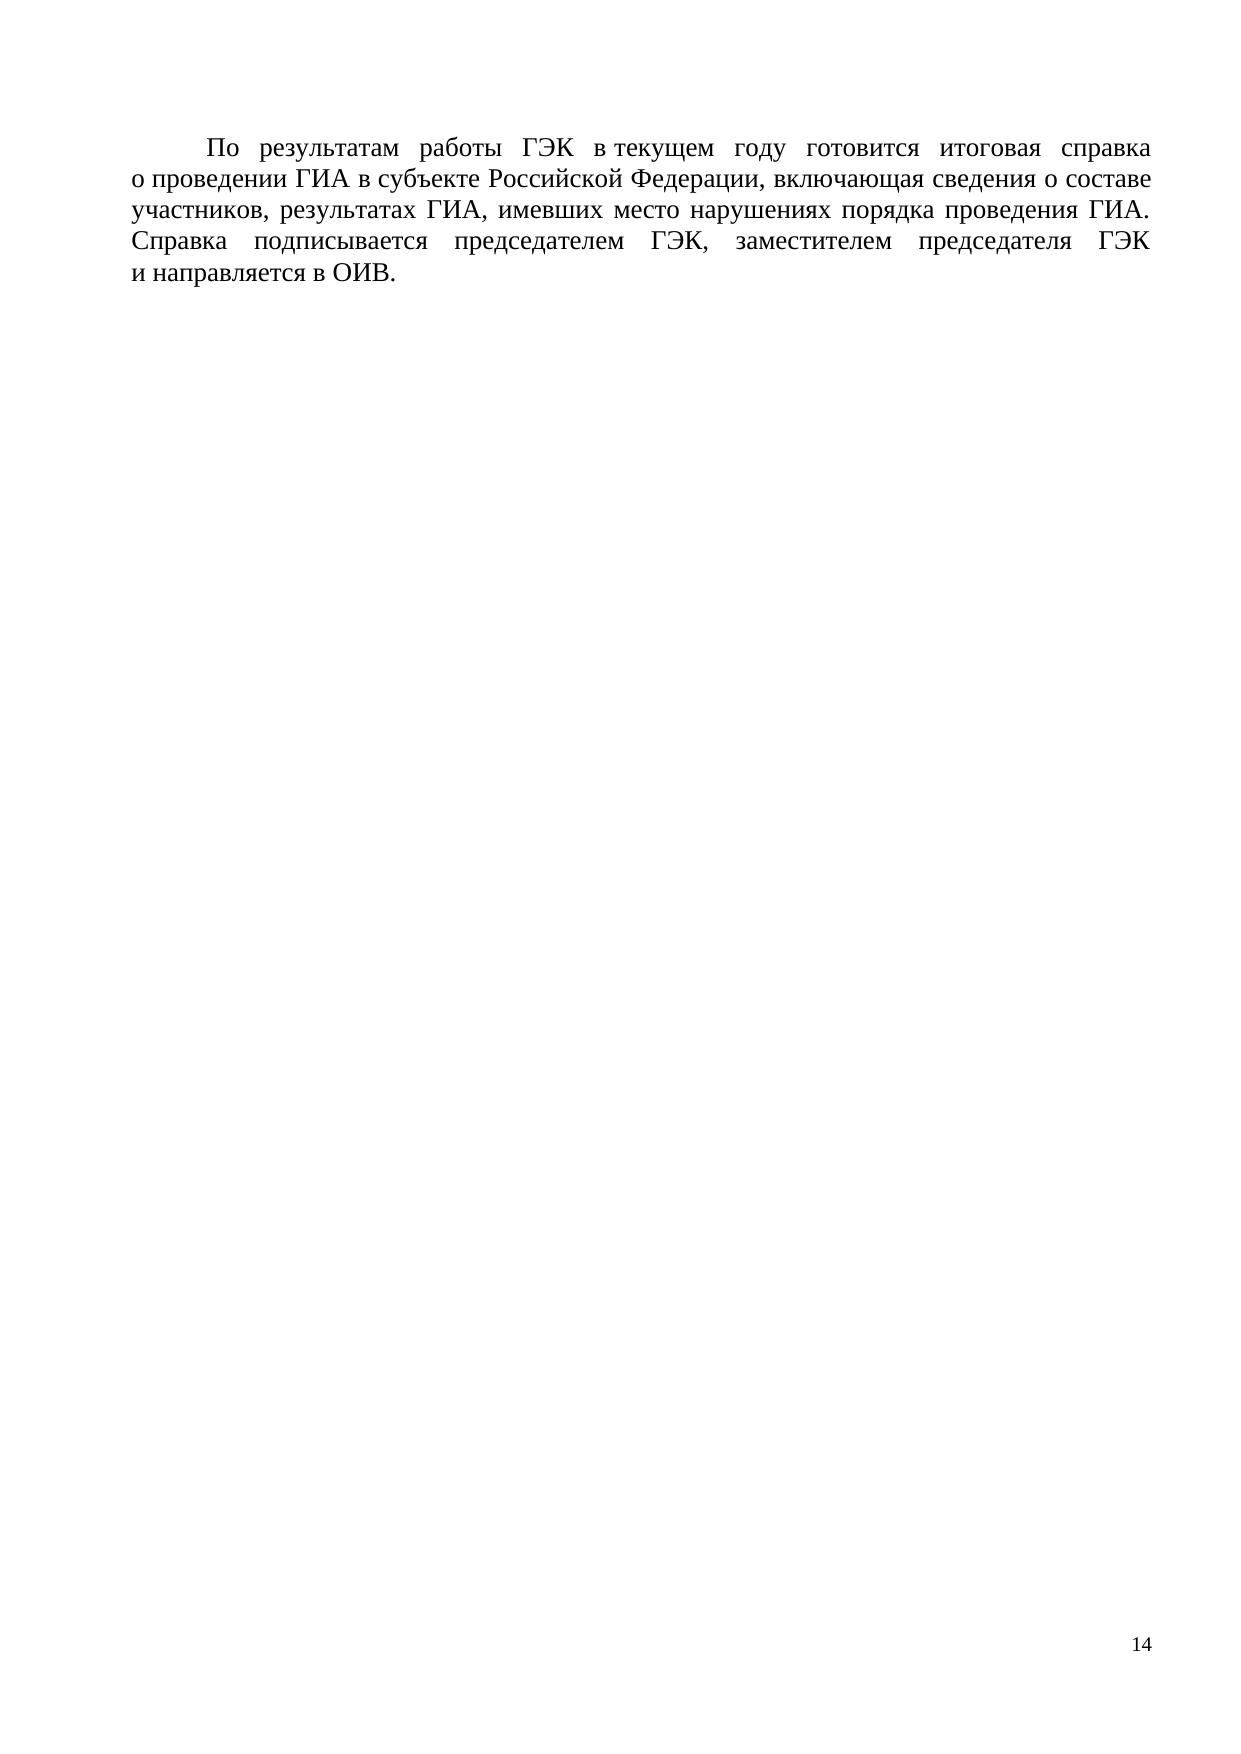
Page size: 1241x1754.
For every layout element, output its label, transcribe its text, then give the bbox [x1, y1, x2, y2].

text По результатам работы ГЭК в текущем году готовится итоговая справка о проведении ГИА в субъекте Российской Федерации, включающая сведения о составе участников, результатах ГИА, имевших место нарушениях порядка проведения ГИА. Справка подписывается председателем ГЭК, заместителем председателя ГЭК и направляется в ОИВ. [131, 131, 1152, 287]
